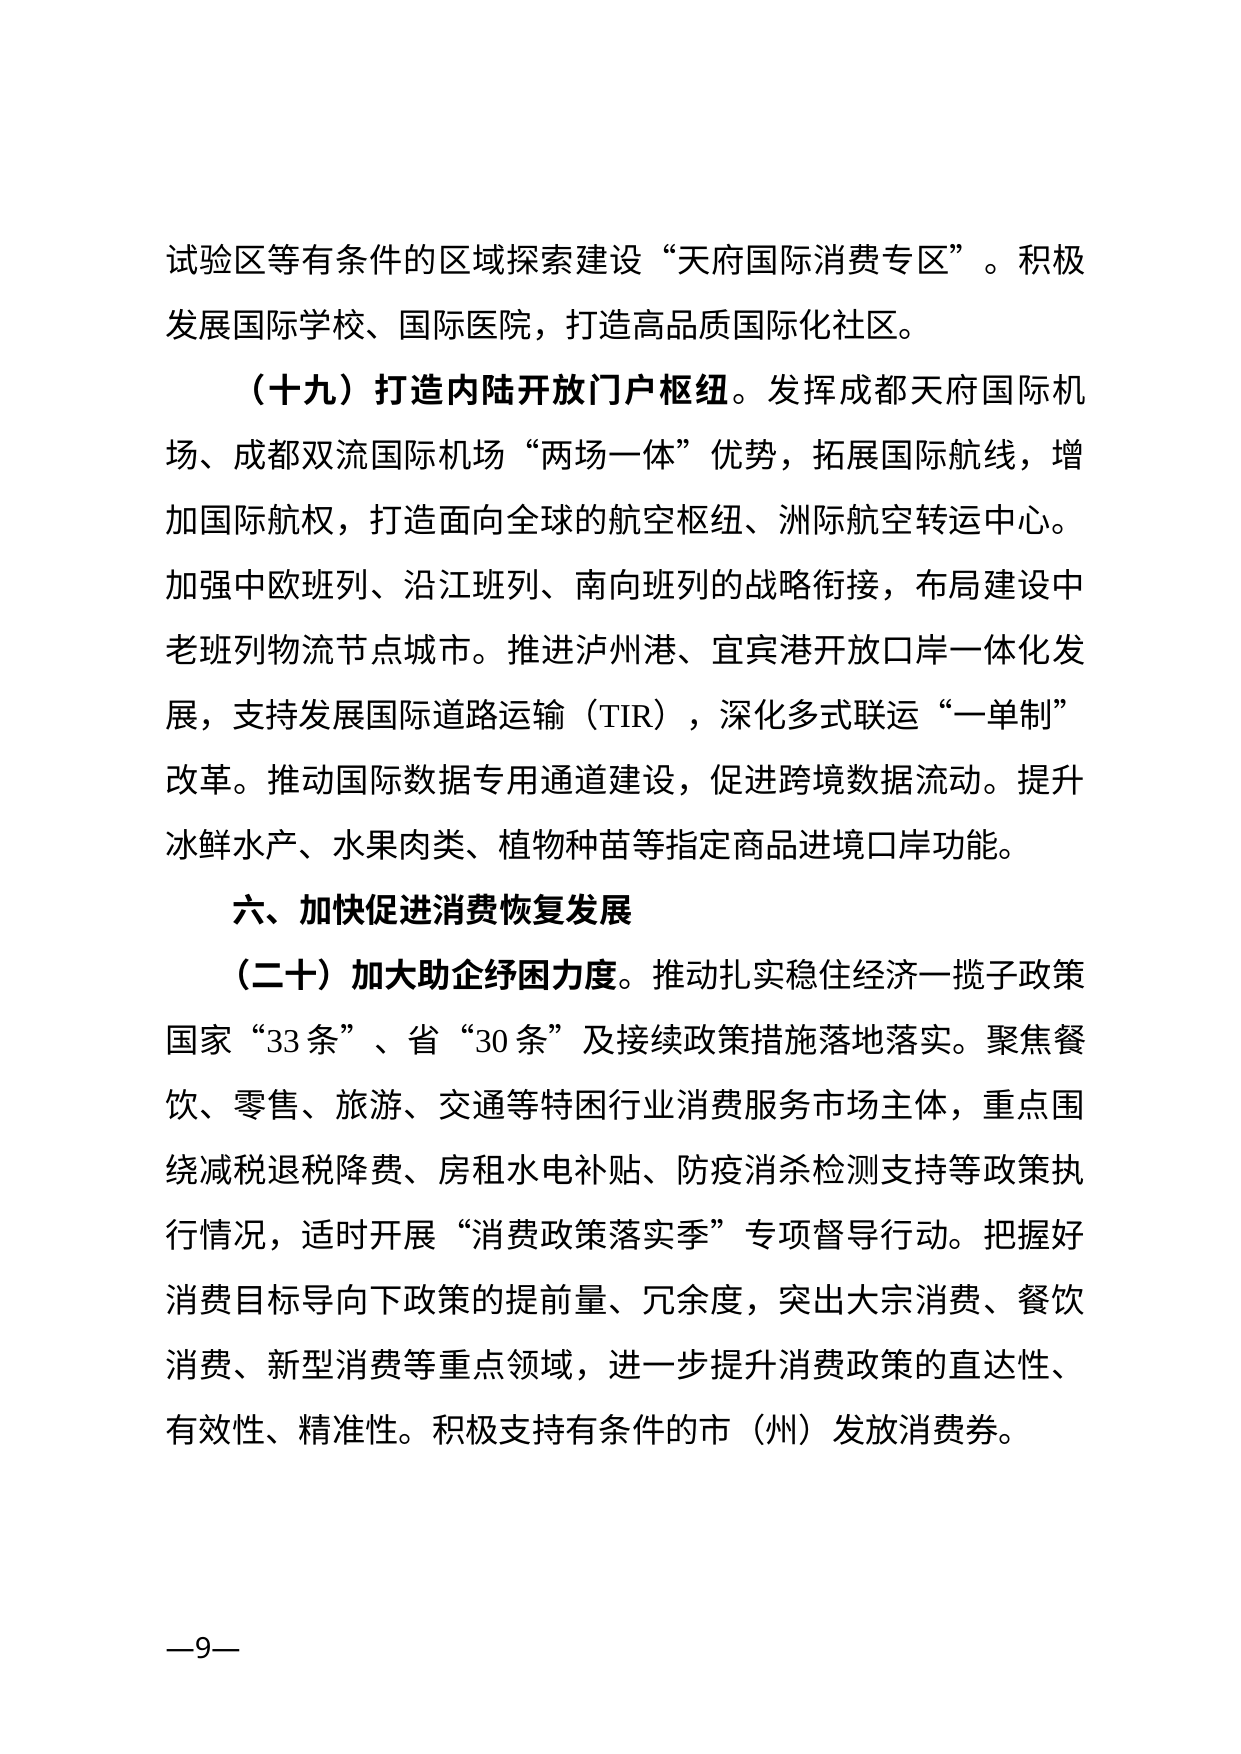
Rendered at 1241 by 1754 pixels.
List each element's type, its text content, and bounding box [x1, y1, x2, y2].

text （十九）打造内陆开放门户枢纽。发挥成都天府国际机场、成都双流国际机场“两场一体”优势，拓展国际航线，增加国际航权，打造面向全球的航空枢纽、洲际航空转运中心。加强中欧班列、沿江班列、南向班列的战略衔接，布局建设中老班列物流节点城市。推进泸州港、宜宾港开放口岸一体化发展，支持发展国际道路运输（TIR），深化多式联运“一单制”改革。推动国际数据专用通道建设，促进跨境数据流动。提升冰鲜水产、水果肉类、植物种苗等指定商品进境口岸功能。 [165, 356, 1087, 876]
text （二十）加大助企纾困力度。推动扎实稳住经济一揽子政策国家“33条”、省“30条”及接续政策措施落地落实。聚焦餐饮、零售、旅游、交通等特困行业消费服务市场主体，重点围绕减税退税降费、房租水电补贴、防疫消杀检测支持等政策执行情况，适时开展“消费政策落实季”专项督导行动。把握好消费目标导向下政策的提前量、冗余度，突出大宗消费、餐饮消费、新型消费等重点领域，进一步提升消费政策的直达性、有效性、精准性。积极支持有条件的市（州）发放消费券。 [165, 941, 1087, 1461]
text 六、加快促进消费恢复发展 [165, 876, 1087, 941]
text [165, 226, 1087, 356]
